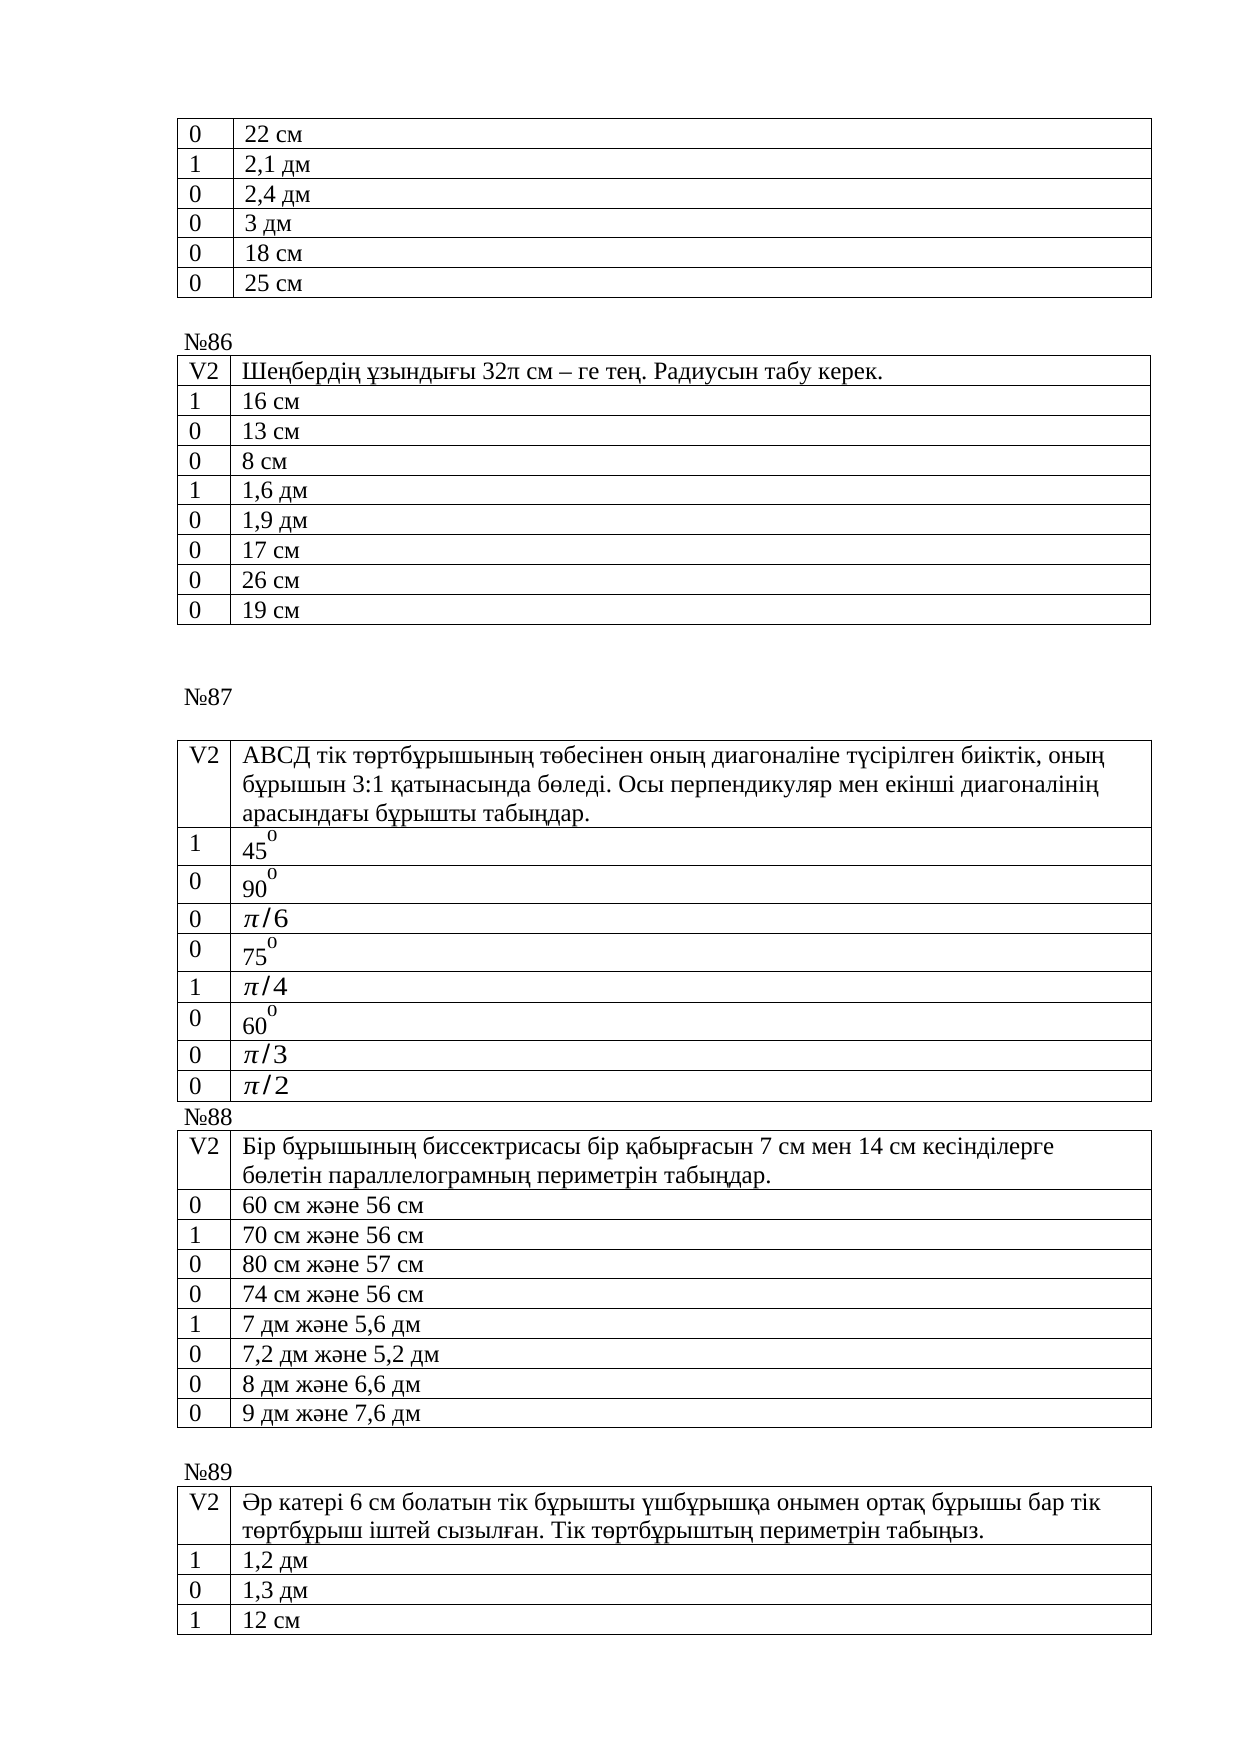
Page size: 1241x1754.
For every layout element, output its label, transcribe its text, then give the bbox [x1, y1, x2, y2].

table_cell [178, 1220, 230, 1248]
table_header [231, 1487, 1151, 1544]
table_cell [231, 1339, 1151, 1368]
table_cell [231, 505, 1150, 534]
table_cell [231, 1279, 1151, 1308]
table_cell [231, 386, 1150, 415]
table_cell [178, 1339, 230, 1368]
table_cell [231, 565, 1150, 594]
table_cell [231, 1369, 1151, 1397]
text №87 [177, 682, 1152, 711]
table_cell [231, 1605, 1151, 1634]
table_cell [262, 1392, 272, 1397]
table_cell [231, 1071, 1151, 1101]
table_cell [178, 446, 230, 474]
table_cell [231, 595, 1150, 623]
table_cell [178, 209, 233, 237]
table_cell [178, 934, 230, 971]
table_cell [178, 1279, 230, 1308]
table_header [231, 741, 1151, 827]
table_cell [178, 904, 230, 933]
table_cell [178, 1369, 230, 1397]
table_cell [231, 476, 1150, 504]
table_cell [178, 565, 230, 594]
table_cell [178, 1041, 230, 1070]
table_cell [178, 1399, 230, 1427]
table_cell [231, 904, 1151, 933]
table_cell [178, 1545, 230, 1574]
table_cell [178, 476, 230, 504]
text №86 [177, 327, 1152, 355]
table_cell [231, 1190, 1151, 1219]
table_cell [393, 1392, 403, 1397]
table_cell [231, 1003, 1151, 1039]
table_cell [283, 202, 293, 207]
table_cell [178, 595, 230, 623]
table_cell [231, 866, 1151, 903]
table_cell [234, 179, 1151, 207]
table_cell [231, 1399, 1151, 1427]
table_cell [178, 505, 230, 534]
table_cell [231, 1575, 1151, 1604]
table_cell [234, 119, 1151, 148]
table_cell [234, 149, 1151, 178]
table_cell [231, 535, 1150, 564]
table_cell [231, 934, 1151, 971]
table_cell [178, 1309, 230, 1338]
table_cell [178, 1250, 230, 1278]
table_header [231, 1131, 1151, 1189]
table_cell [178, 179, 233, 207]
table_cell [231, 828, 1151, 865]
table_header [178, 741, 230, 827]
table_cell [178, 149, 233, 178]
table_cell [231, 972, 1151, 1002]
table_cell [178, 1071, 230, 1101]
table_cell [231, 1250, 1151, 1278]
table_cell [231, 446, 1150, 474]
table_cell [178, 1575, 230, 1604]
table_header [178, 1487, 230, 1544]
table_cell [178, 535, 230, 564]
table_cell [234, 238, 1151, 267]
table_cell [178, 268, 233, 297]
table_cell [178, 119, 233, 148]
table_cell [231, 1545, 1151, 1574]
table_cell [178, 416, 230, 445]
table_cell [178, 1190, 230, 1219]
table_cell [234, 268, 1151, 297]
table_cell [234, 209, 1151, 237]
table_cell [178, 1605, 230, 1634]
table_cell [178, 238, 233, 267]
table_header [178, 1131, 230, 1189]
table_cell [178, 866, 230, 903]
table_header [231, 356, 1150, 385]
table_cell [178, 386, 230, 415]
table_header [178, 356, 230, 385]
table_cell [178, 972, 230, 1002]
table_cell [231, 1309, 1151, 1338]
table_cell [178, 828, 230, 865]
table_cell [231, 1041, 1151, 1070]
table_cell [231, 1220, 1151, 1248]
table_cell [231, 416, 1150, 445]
text №88 [177, 1102, 1152, 1130]
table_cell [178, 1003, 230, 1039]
text №89 [177, 1457, 1152, 1486]
